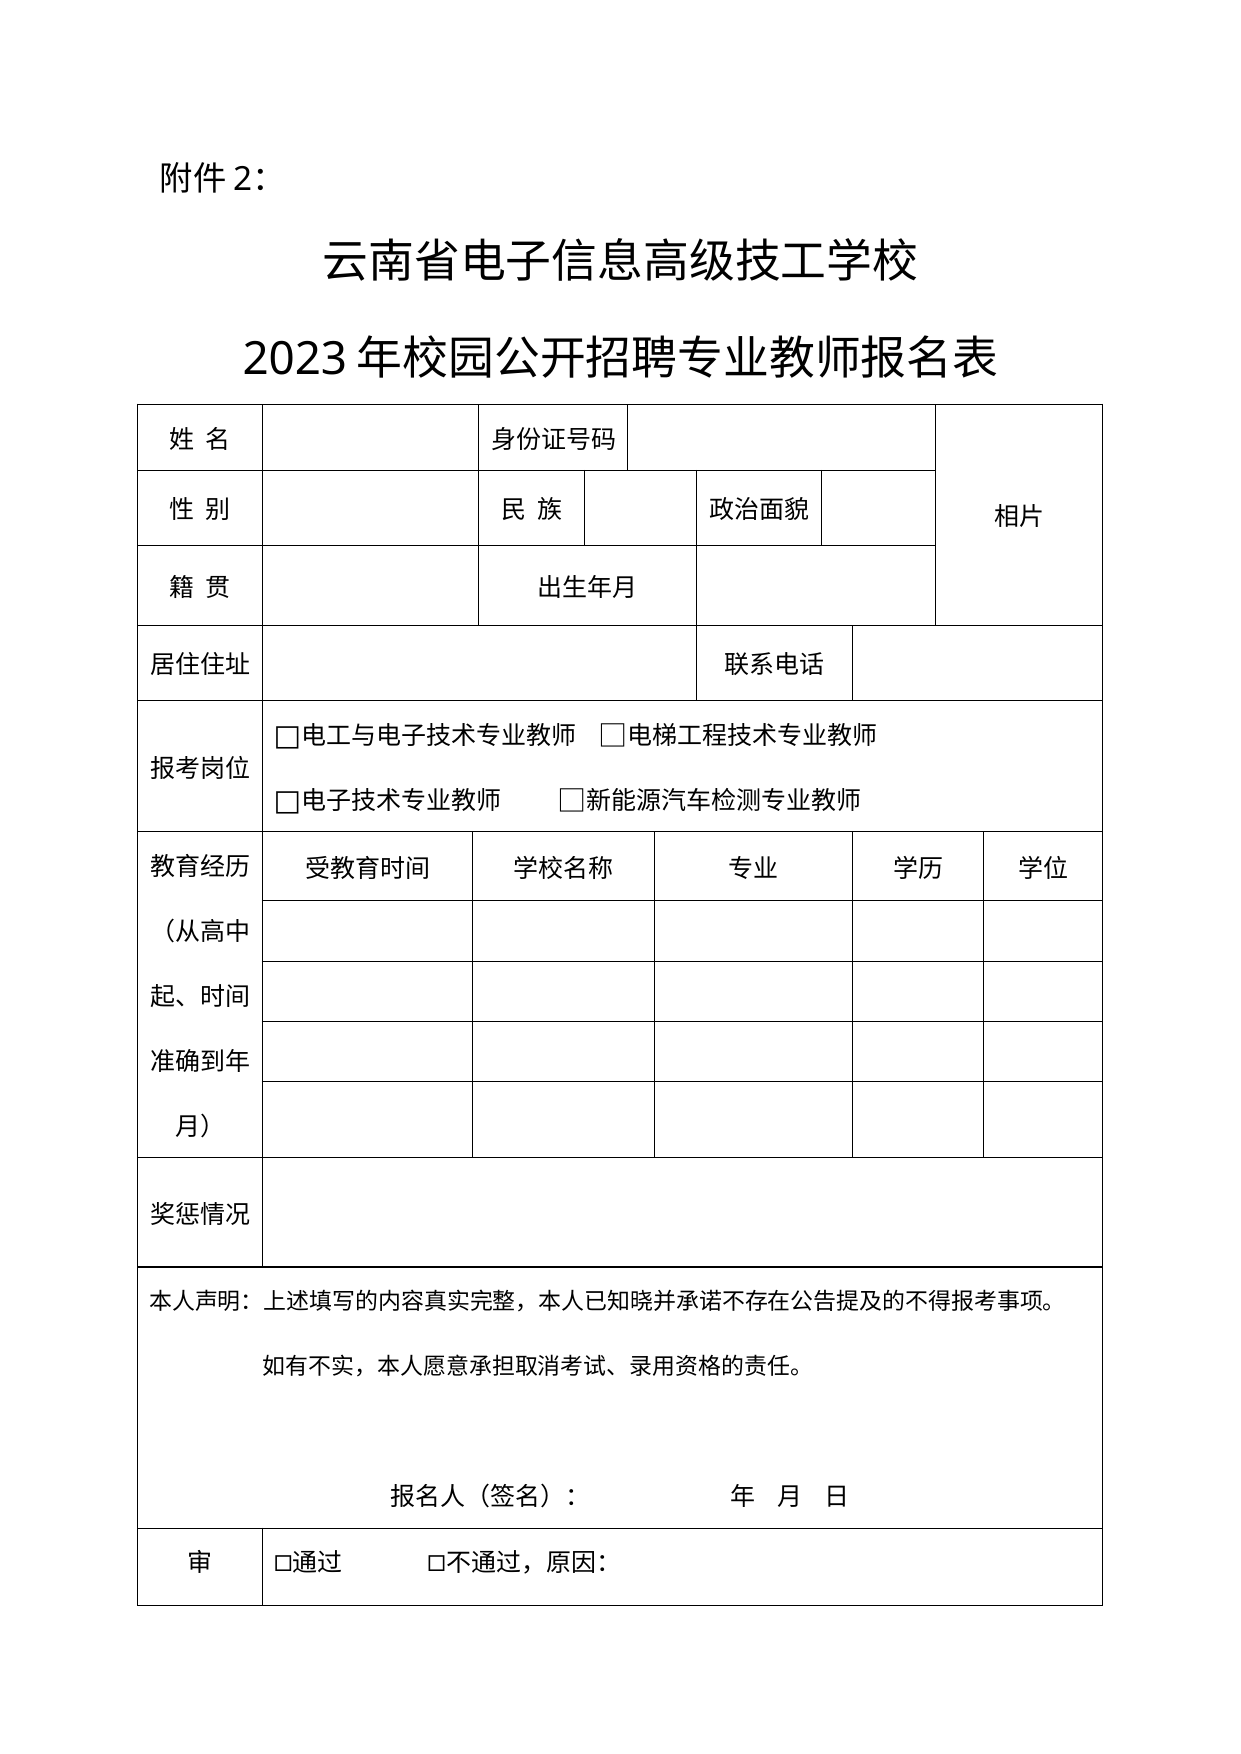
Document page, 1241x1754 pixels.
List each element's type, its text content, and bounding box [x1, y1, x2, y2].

table_cell 专业 [655, 832, 852, 900]
table_cell [473, 901, 654, 961]
table_cell [697, 546, 935, 625]
table_cell 籍 贯 [138, 546, 262, 625]
table_cell [655, 1082, 852, 1157]
table_cell [263, 901, 472, 961]
table_cell 出生年月 [479, 546, 696, 625]
table_header [263, 405, 478, 470]
table_cell [853, 626, 1102, 700]
table_cell 受教育时间 [263, 832, 472, 900]
table_cell [263, 471, 478, 545]
table_cell [984, 962, 1102, 1021]
table_cell 民 族 [479, 471, 584, 545]
text 云南省电子信息高级技工学校 [159, 208, 1081, 306]
table_header 姓 名 [138, 405, 262, 470]
table_cell 联系电话 [697, 626, 852, 700]
table_cell [984, 901, 1102, 961]
table_cell □电工与电子技术专业教师 □电梯工程技术专业教师 □电子技术专业教师 □新能源汽车检测专业教师 [263, 701, 1102, 831]
table_cell [655, 1022, 852, 1081]
table_cell 居住住址 [138, 626, 262, 700]
table_cell 报考岗位 [138, 701, 262, 831]
table_cell [984, 1022, 1102, 1081]
table_cell [263, 1082, 472, 1157]
table_cell [473, 962, 654, 1021]
table_cell [263, 1022, 472, 1081]
table_header [628, 405, 935, 470]
table_cell [984, 1082, 1102, 1157]
table_cell [263, 546, 478, 625]
table_cell [853, 1022, 983, 1081]
table_cell [263, 626, 696, 700]
table_cell [585, 471, 696, 545]
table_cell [263, 1529, 1102, 1605]
table_cell [473, 1022, 654, 1081]
table_cell [853, 901, 983, 961]
table_cell 学历 [853, 832, 983, 900]
table_cell [822, 471, 935, 545]
text 附件2： [159, 143, 1081, 208]
table_cell [853, 962, 983, 1021]
table_cell 性 别 [138, 471, 262, 545]
table_cell [263, 1158, 1102, 1266]
table_cell 审 核 意 见 [138, 1529, 262, 1605]
table_header 相片 [936, 405, 1102, 625]
table_cell 政治面貌 [697, 471, 821, 545]
table_cell [655, 962, 852, 1021]
table_cell [655, 901, 852, 961]
table_cell [473, 1082, 654, 1157]
table_cell 本人声明：上述填写的内容真实完整，本人已知晓并承诺不存在公告提及的不得报考事项。 如有不实，本人愿意承担取消考试、录用资格的责任。 报名人（签名）： 年 月 日 [138, 1268, 1102, 1527]
table_cell 奖惩情况 [138, 1158, 262, 1266]
table_cell 教育经历 （从高中起、时间准确到年月） [138, 832, 262, 1157]
table_cell [263, 962, 472, 1021]
table_cell 学位 [984, 832, 1102, 900]
table_cell [853, 1082, 983, 1157]
table_header 身份证号码 [479, 405, 627, 470]
table_cell 学校名称 [473, 832, 654, 900]
text 2023年校园公开招聘专业教师报名表 [159, 306, 1081, 403]
